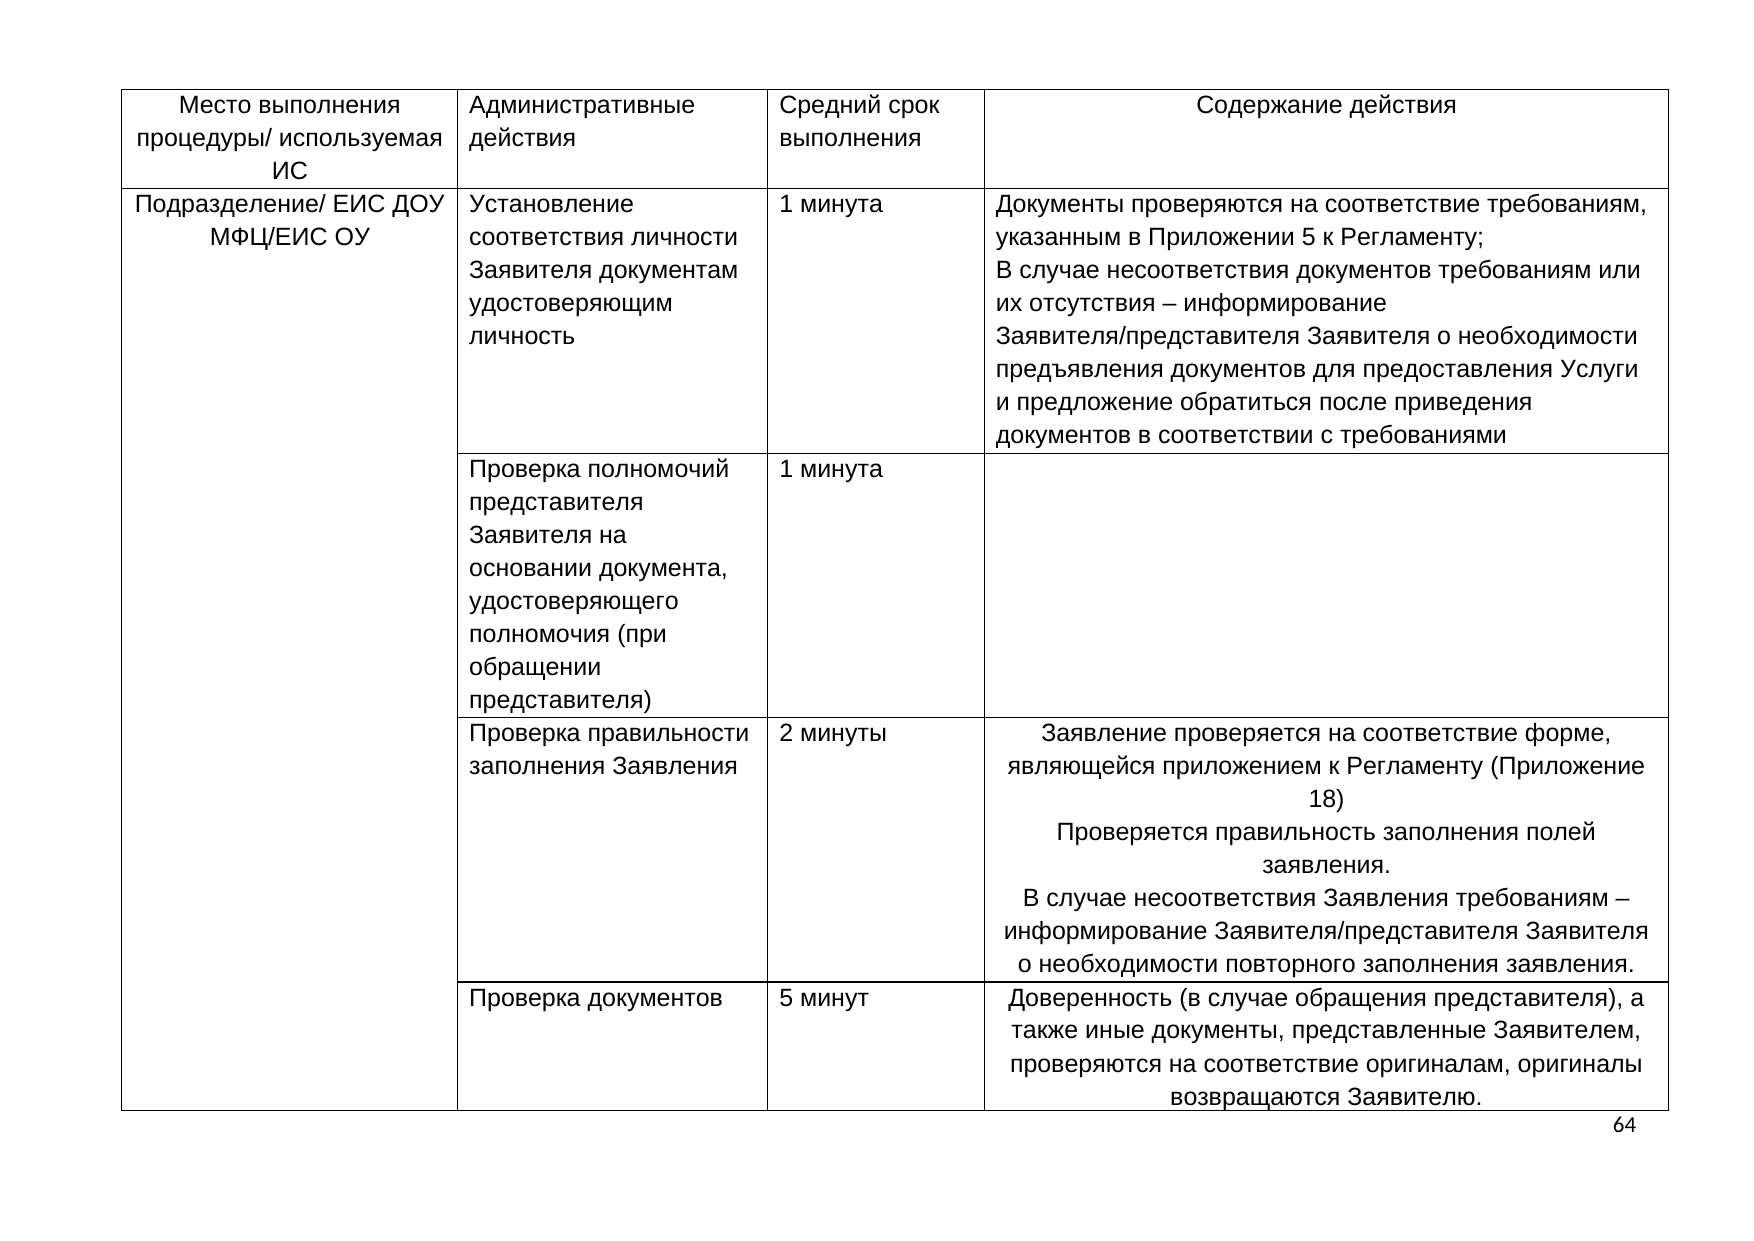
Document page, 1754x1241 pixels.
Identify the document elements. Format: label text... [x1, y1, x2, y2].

table_cell 5 минут [768, 983, 984, 1110]
table_cell Установление соответствия личности Заявителя документам удостоверяющим личность [458, 189, 767, 452]
table_cell 1 минута [768, 189, 984, 452]
table_cell Проверка полномочий представителя Заявителя на основании документа, удостоверяющего полномочия (при обращении представителя) [458, 454, 767, 717]
table_cell 1 минута [768, 454, 984, 717]
table_cell Проверка правильности заполнения Заявления [458, 718, 767, 981]
table_header Средний срок выполнения [768, 90, 984, 188]
table_cell 2 минуты [768, 718, 984, 981]
table_cell Подразделение/ ЕИС ДОУ МФЦ/ЕИС ОУ [122, 189, 457, 1110]
table_header Административные действия [458, 90, 767, 188]
table_cell [985, 454, 1668, 717]
table_header Содержание действия [985, 90, 1668, 188]
table_header Место выполнения процедуры/ используемая ИС [122, 90, 457, 188]
table_cell Документы проверяются на соответствие требованиям, указанным в Приложении 5 к Регламенту; В случае несоответствия документов требованиям или их отсутствия – информирование Заявителя/представителя Заявителя о необходимости предъявления документов для предоставления Услуги и предложение обратиться после приведения документов в соответствии с требованиями [985, 189, 1668, 452]
table_cell Заявление проверяется на соответствие форме, являющейся приложением к Регламенту (Приложение 18) Проверяется правильность заполнения полей заявления. В случае несоответствия Заявления требованиям – информирование Заявителя/представителя Заявителя о необходимости повторного заполнения заявления. [985, 718, 1668, 981]
table_cell Доверенность (в случае обращения представителя), а также иные документы, представленные Заявителем, проверяются на соответствие оригиналам, оригиналы возвращаются Заявителю. На копиях проставляется отметка (штамп) о сверке копии документа и подпись сотрудника, удостоверившего копию. При проверке необходимо удостовериться в том, что сверяемый документ действительно является оригинальным (не является копией, изготовленной с использованием цветной печати). Признаками оригинала документа являются в частности следы давления на месте нанесения любых рукописных символов, отсутствие заметных пикселов на знаках, которые не могут быть изготовлены машинопечатным способом [985, 983, 1668, 1110]
table_cell Проверка документов [458, 983, 767, 1110]
